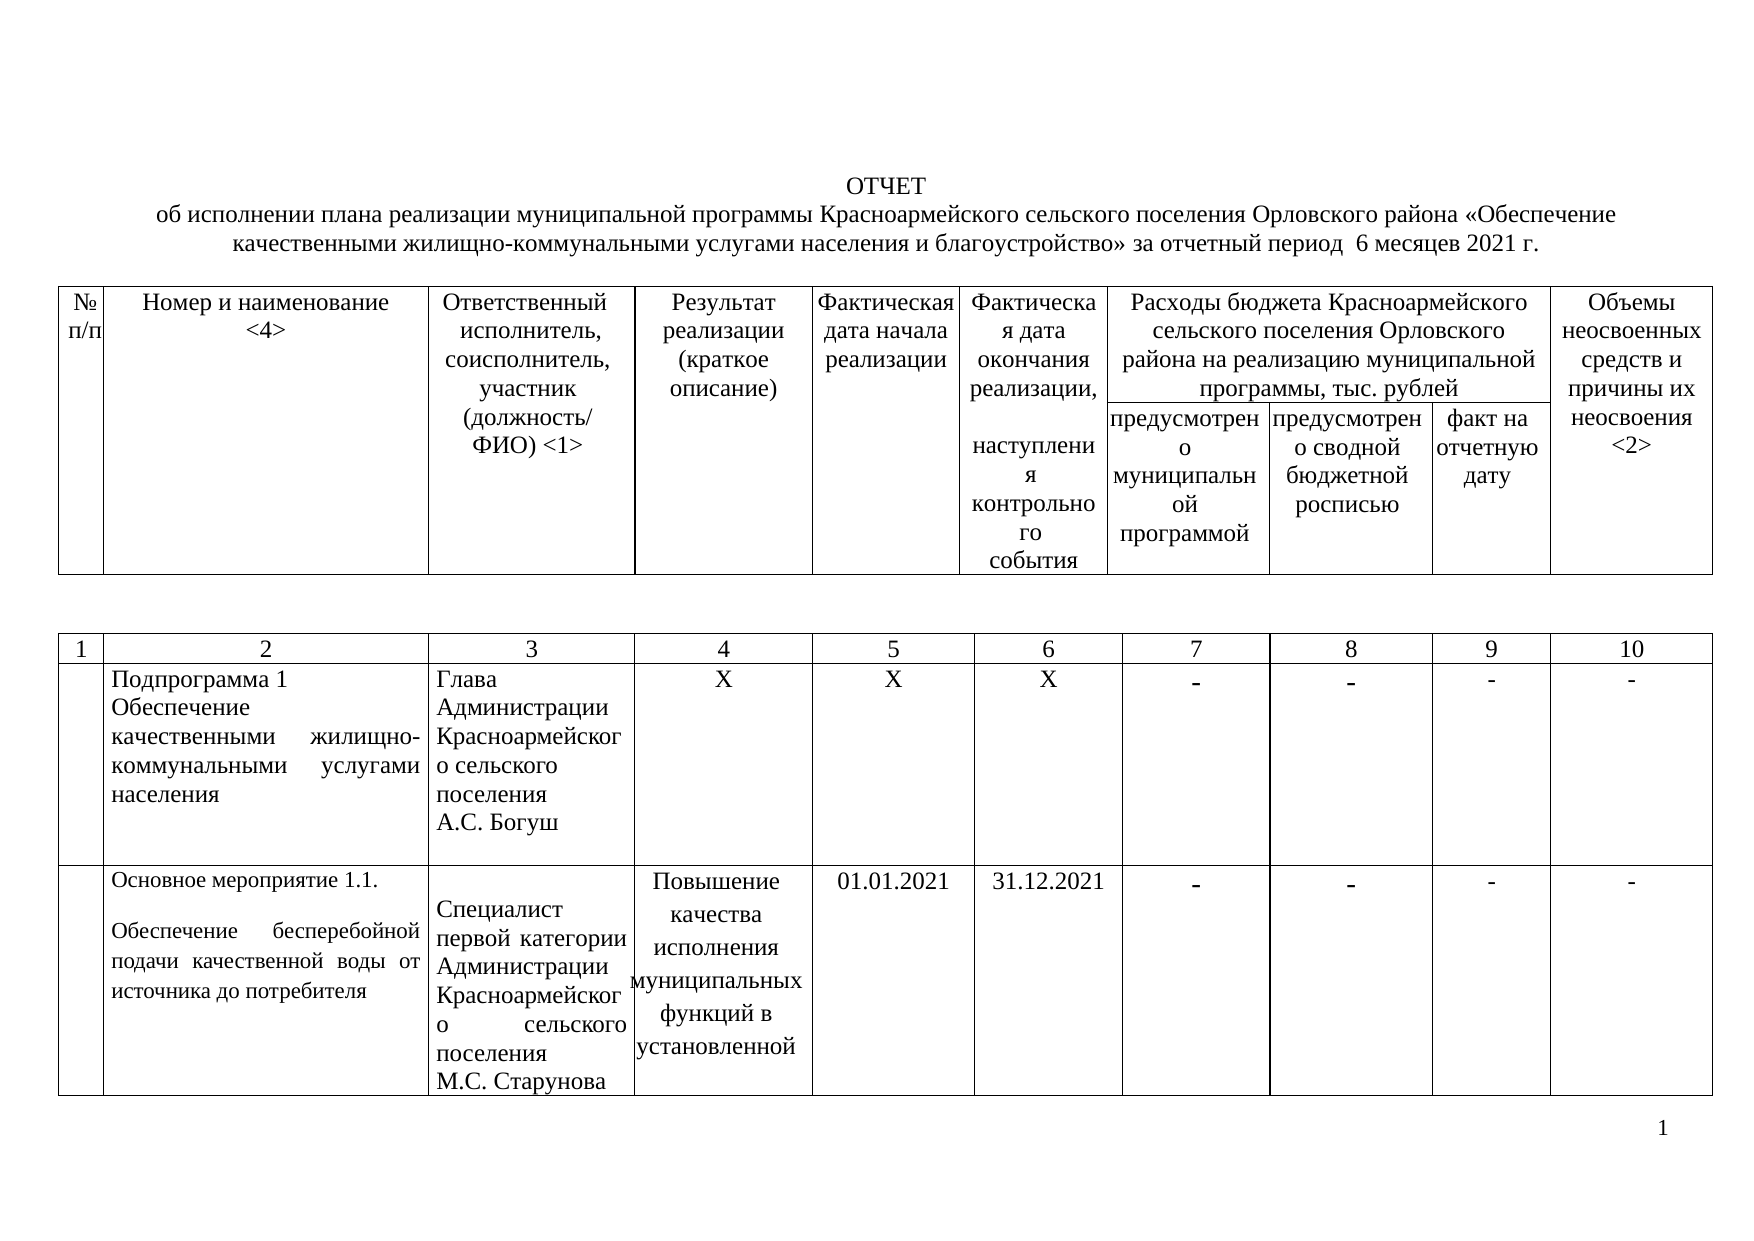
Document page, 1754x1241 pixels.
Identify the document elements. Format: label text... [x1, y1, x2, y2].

table_cell предусмотрено муниципальной программой [1108, 403, 1269, 574]
table_header Фактическая дата начала реализации [813, 287, 959, 574]
table_header 1 [59, 634, 103, 663]
table_cell - [1271, 664, 1432, 865]
table_header 7 [1123, 634, 1269, 663]
table_cell X [813, 664, 974, 865]
table_cell Глава Администрации Красноармейского сельского поселения А.С. Богуш [429, 664, 634, 865]
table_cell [635, 866, 812, 1095]
table_cell предусмотрено сводной бюджетной росписью [1270, 403, 1432, 574]
table_header 5 [813, 634, 974, 663]
table_cell - [1123, 866, 1269, 1095]
text ОТЧЕТ [103, 171, 1668, 199]
table_header 10 [1551, 634, 1712, 663]
table_cell факт на отчетную дату [1433, 403, 1550, 574]
table_cell - [1551, 866, 1712, 1095]
table_header 3 [429, 634, 634, 663]
table_cell - [1271, 866, 1432, 1095]
table_header № п/п [59, 287, 103, 574]
table_cell X [975, 664, 1122, 865]
table_header 4 [635, 634, 812, 663]
table_cell 31.12.2021 [975, 866, 1122, 1095]
table_header 2 [104, 634, 428, 663]
table_cell - [1551, 664, 1712, 865]
table_header 9 [1433, 634, 1550, 663]
table_cell - [1123, 664, 1269, 865]
table_header Номер и наименование <4> [104, 287, 428, 574]
table_cell Подпрограмма 1 Обеспечение качественными жилищно-коммунальными услугами населения [104, 664, 428, 865]
table_cell - [1433, 664, 1550, 865]
table_cell - [1433, 866, 1550, 1095]
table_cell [429, 866, 634, 1095]
text об исполнении плана реализации муниципальной программы Красноармейского сельского поселения Орловского района «Обеспечение качественными жилищно-коммунальными услугами населения и благоустройство» за отчетный период 6 месяцев 2021 г. [103, 199, 1668, 257]
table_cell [104, 866, 428, 1095]
table_header Расходы бюджета Красноармейского сельского поселения Орловского района на реализацию муниципальной программы, тыс. рублей [1108, 287, 1550, 402]
table_header 8 [1271, 634, 1432, 663]
table_cell 01.01.2021 [813, 866, 974, 1095]
table_cell X [635, 664, 812, 865]
table_header Результат реализации (краткое описание) [636, 287, 812, 574]
table_header Объемы неосвоенных средств и причины их неосвоения <2> [1551, 287, 1712, 574]
table_header 6 [975, 634, 1122, 663]
table_header Ответственный исполнитель, соисполнитель, участник (должность/ ФИО) <1> [429, 287, 634, 574]
table_header Фактическая дата окончания реализации, наступления контрольного события [960, 287, 1107, 574]
table_cell [59, 664, 103, 865]
table_cell [59, 866, 103, 1095]
